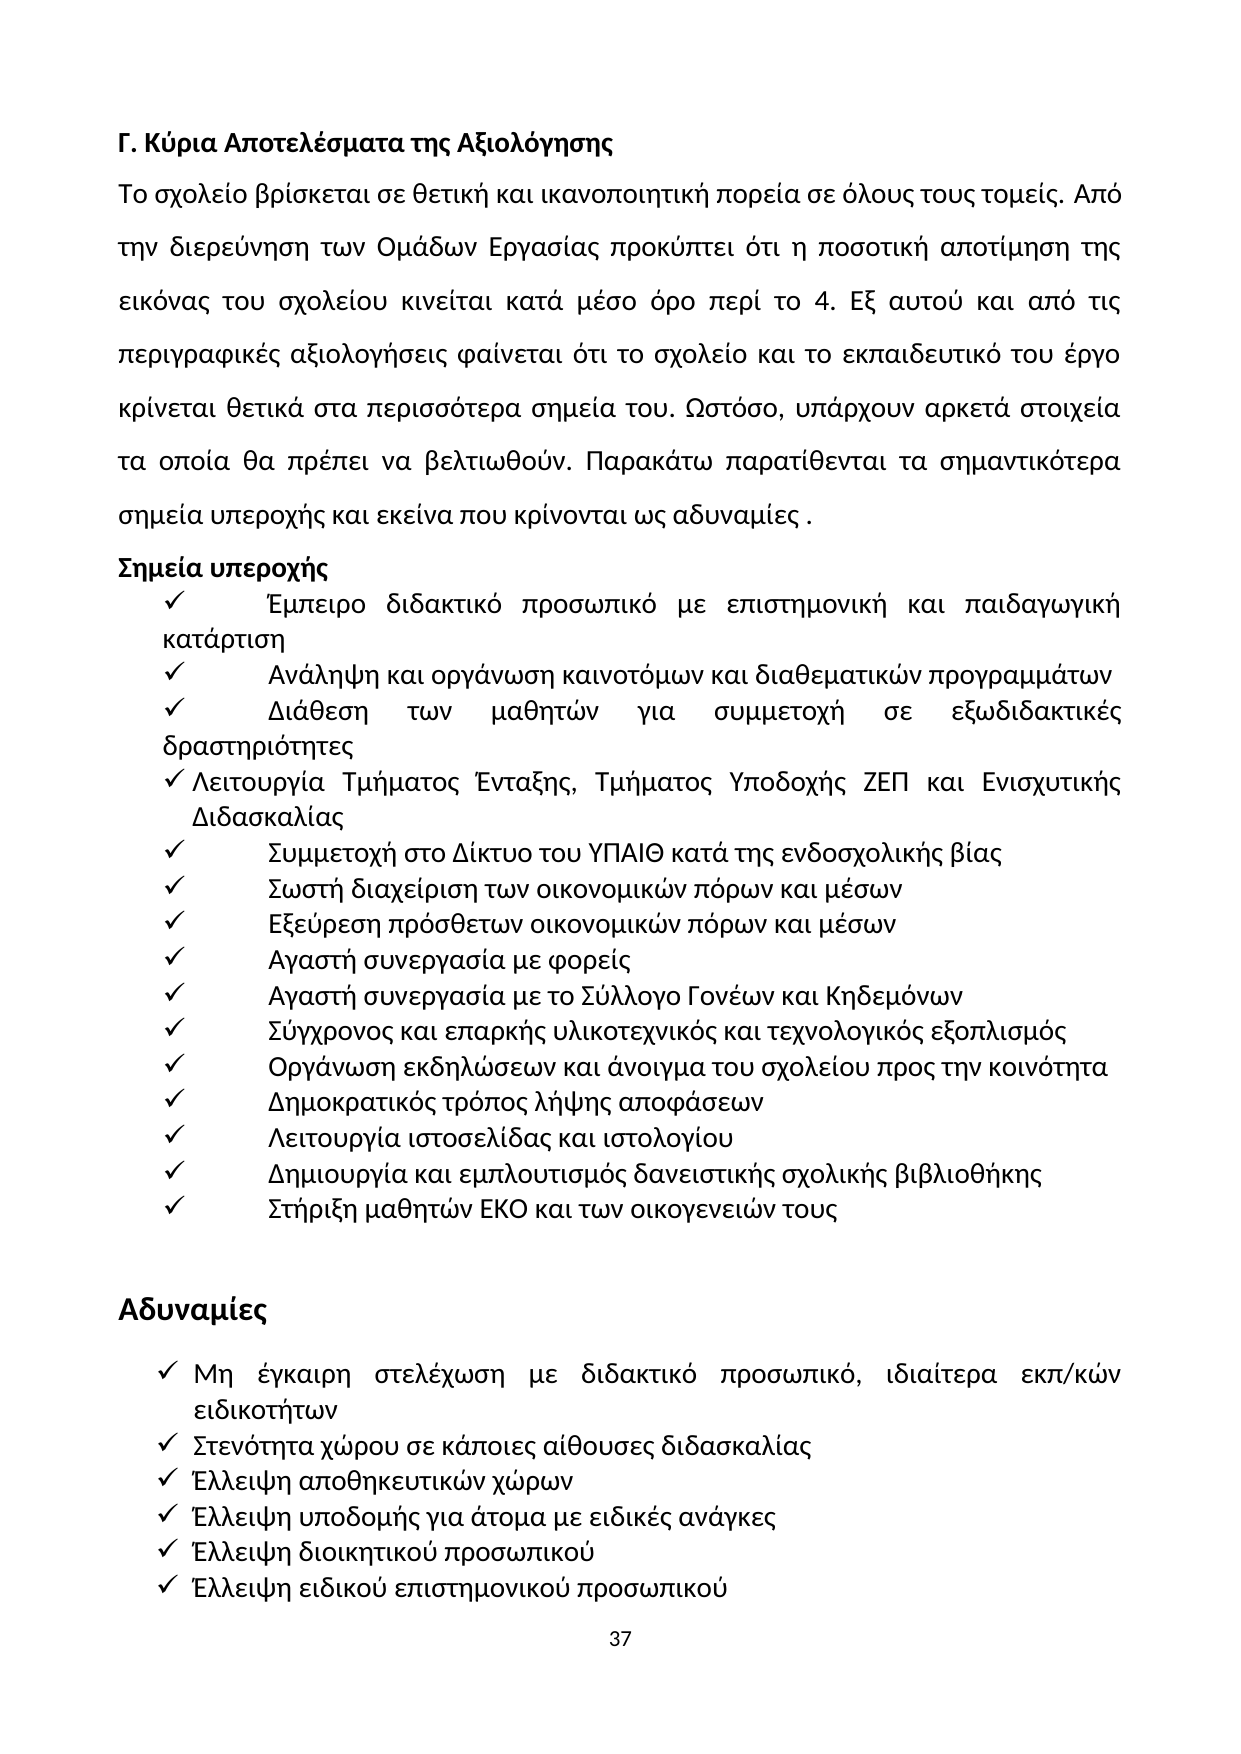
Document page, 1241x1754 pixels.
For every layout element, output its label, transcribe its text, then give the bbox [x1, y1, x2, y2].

text Σημεία υπεροχής [118, 549, 1122, 585]
list Στήριξη μαθητών ΕΚΟ και των οικογενειών τους [162, 1190, 1122, 1226]
list Σύγχρονος και επαρκής υλικοτεχνικός και τεχνολογικός εξοπλισμός [162, 1012, 1122, 1048]
list Συμμετοχή στο Δίκτυο του ΥΠΑΙΘ κατά της ενδοσχολικής βίας [162, 834, 1122, 870]
text Το σχολείο βρίσκεται σε θετική και ικανοποιητική πορεία σε όλους τους τομείς. Από την διερεύνηση των Ομάδων Εργασίας προκύπτει ότι η ποσοτική αποτίμηση της εικόνας του σχολείου κινείται κατά μέσο όρο περί το 4. Εξ αυτού και από τις περιγραφικές αξιολογήσεις φαίνεται ότι το σχολείο και το εκπαιδευτικό του έργο κρίνεται θετικά στα περισσότερα σημεία του. Ωστόσο, υπάρχουν αρκετά στοιχεία τα οποία θα πρέπει να βελτιωθούν. Παρακάτω παρατίθενται τα σημαντικότερα σημεία υπεροχής και εκείνα που κρίνονται ως αδυναμίες . [118, 175, 1122, 531]
text Αδυναμίες [118, 1288, 1122, 1328]
list Έλλειψη υποδομής για άτομα με ειδικές ανάγκες [156, 1498, 1122, 1533]
list Λειτουργία Τμήματος Ένταξης, Τμήματος Υποδοχής ΖΕΠ και Ενισχυτικής Διδασκαλίας [162, 763, 1122, 834]
list Έλλειψη αποθηκευτικών χώρων [156, 1462, 1122, 1498]
list Λειτουργία ιστοσελίδας και ιστολογίου [162, 1119, 1122, 1155]
list Σωστή διαχείριση των οικονομικών πόρων και μέσων [162, 870, 1122, 905]
list Διάθεση των μαθητών για συμμετοχή σε εξωδιδακτικές δραστηριότητες [162, 692, 1122, 763]
list Έλλειψη διοικητικού προσωπικού [156, 1533, 1122, 1569]
list Οργάνωση εκδηλώσεων και άνοιγμα του σχολείου προς την κοινότητα [162, 1048, 1122, 1083]
list Ανάληψη και οργάνωση καινοτόμων και διαθεματικών προγραμμάτων [162, 656, 1122, 692]
list Αγαστή συνεργασία με φορείς [162, 941, 1122, 977]
list Έλλειψη ειδικού επιστημονικού προσωπικού [156, 1569, 1122, 1605]
list Δημιουργία και εμπλουτισμός δανειστικής σχολικής βιβλιοθήκης [162, 1155, 1122, 1190]
text Γ. Κύρια Αποτελέσματα της Αξιολόγησης [118, 124, 1122, 160]
list Δημοκρατικός τρόπος λήψης αποφάσεων [162, 1083, 1122, 1119]
list Αγαστή συνεργασία με το Σύλλογο Γονέων και Κηδεμόνων [162, 977, 1122, 1012]
list Εξεύρεση πρόσθετων οικονομικών πόρων και μέσων [162, 905, 1122, 941]
list Μη έγκαιρη στελέχωση με διδακτικό προσωπικό, ιδιαίτερα εκπ/κών ειδικοτήτων [156, 1355, 1122, 1427]
list Έμπειρο διδακτικό προσωπικό με επιστημονική και παιδαγωγική κατάρτιση [162, 585, 1122, 656]
list Στενότητα χώρου σε κάποιες αίθουσες διδασκαλίας [156, 1427, 1122, 1462]
